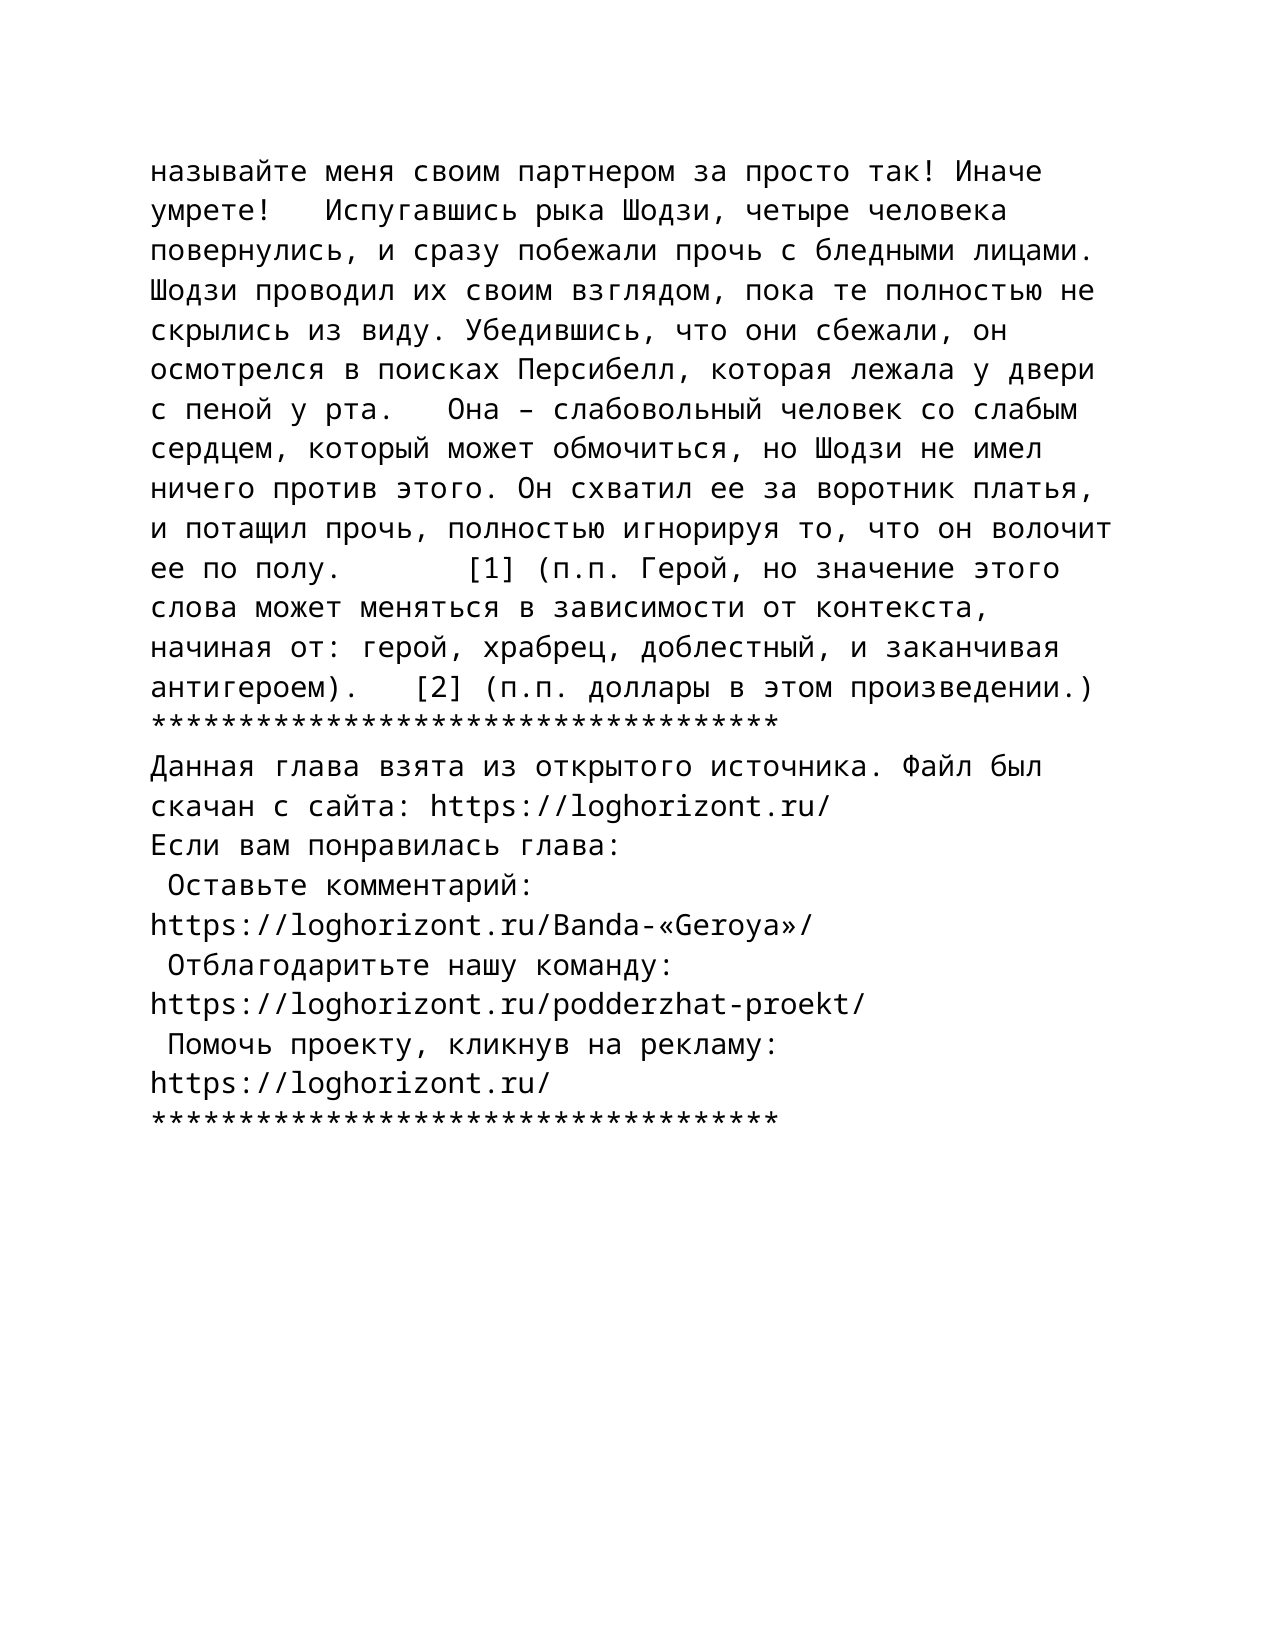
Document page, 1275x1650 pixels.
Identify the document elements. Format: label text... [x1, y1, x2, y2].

text Если вам понравилась глава: [150, 825, 1125, 864]
text Оставьте комментарий: https://loghorizont.ru/Banda-«Geroya»/ [150, 864, 1125, 944]
text ************************************ [150, 1102, 1125, 1142]
text ************************************ [150, 706, 1125, 745]
text Помочь проекту, кликнув на рекламу: https://loghorizont.ru/ [150, 1023, 1125, 1102]
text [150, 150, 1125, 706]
text Данная глава взята из открытого источника. Файл был скачан с сайта: https://loghorizont.ru/ [150, 745, 1125, 825]
text Отблагодаритьте нашу команду: https://loghorizont.ru/podderzhat-proekt/ [150, 944, 1125, 1023]
